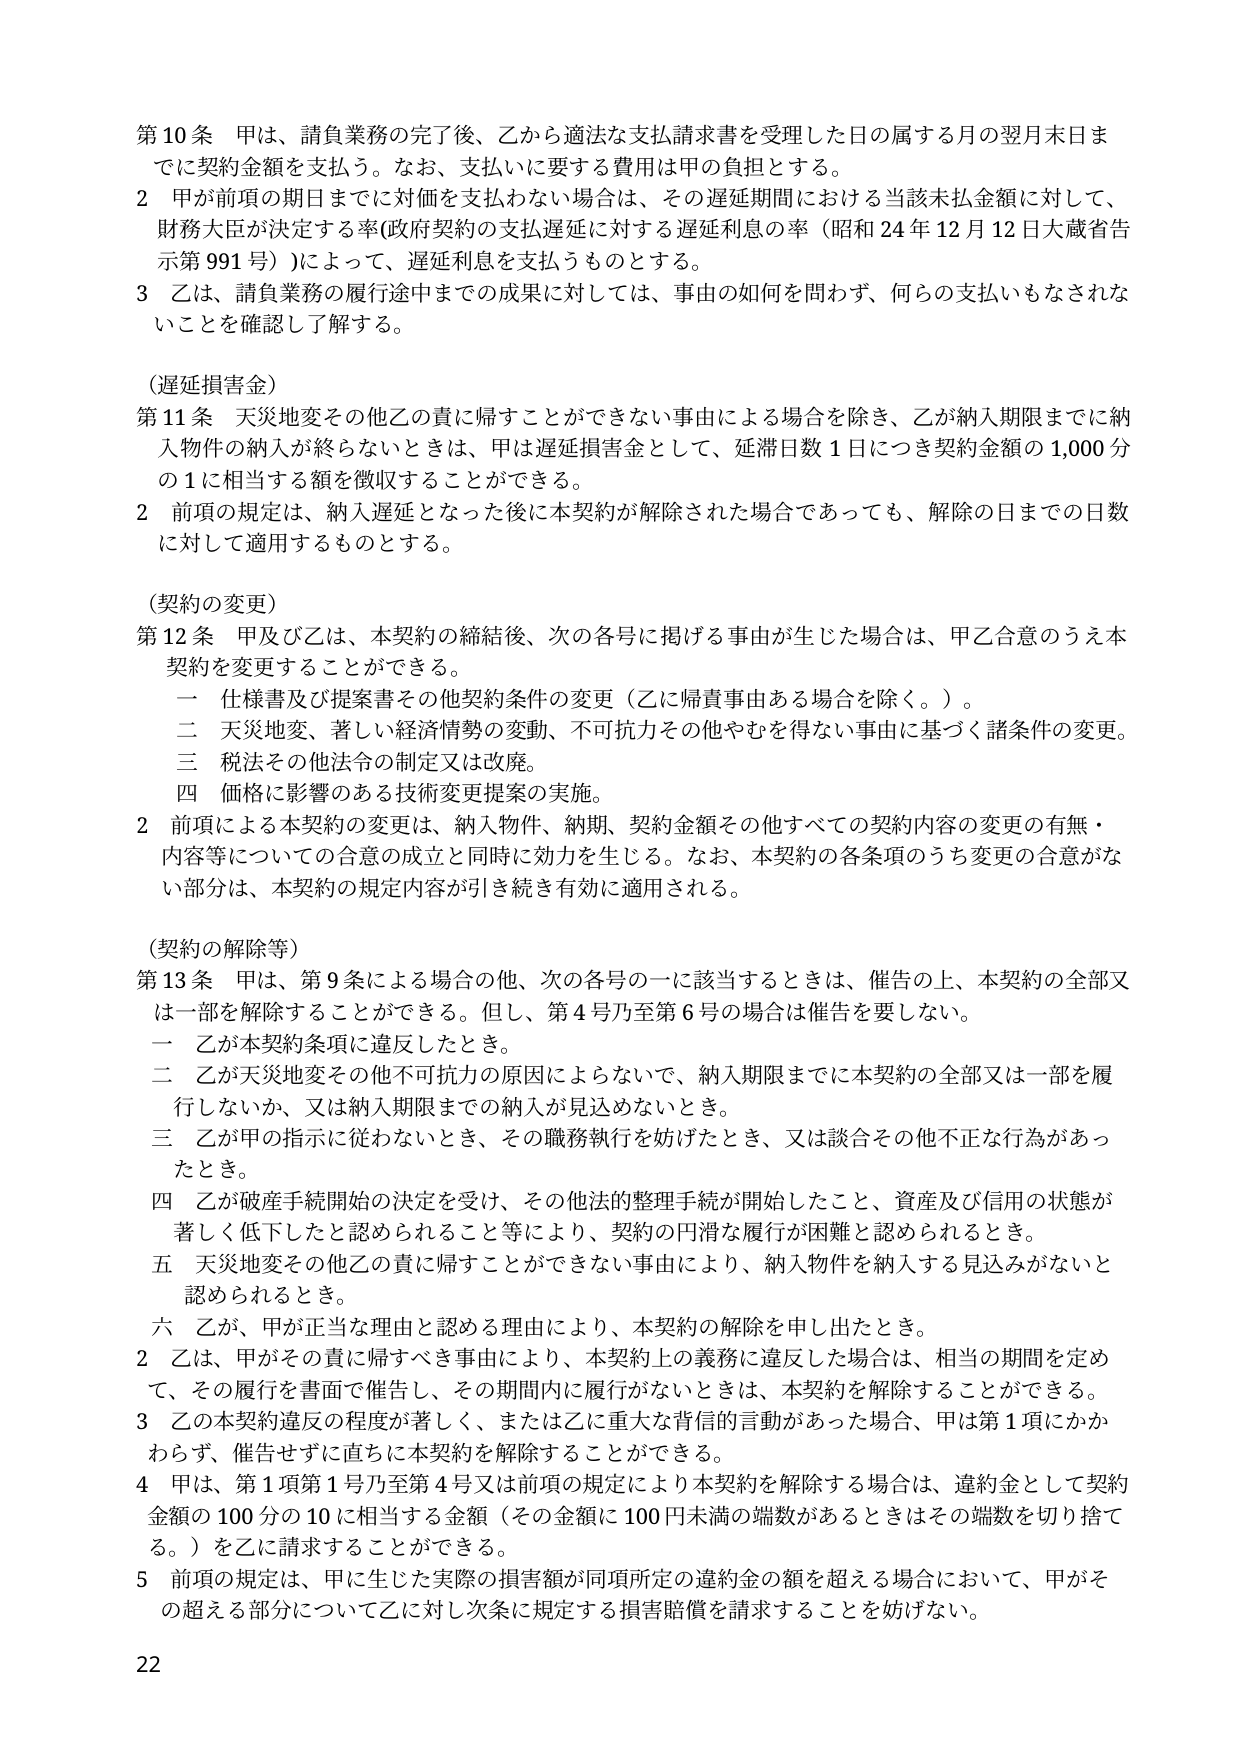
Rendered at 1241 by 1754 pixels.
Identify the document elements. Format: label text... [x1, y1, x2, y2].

text 五 天災地変その他乙の責に帰すことができない事由により、納入物件を納入する見込みがないと認められるとき。 [151, 1247, 1132, 1310]
text 六 乙が、甲が正当な理由と認める理由により、本契約の解除を申し出たとき。 [151, 1310, 1132, 1341]
text （遅延損害金） [136, 369, 1131, 400]
text 二 天災地変、著しい経済情勢の変動、不可抗力その他やむを得ない事由に基づく諸条件の変更。 [177, 713, 1131, 745]
text 第10条 甲は、請負業務の完了後、乙から適法な支払請求書を受理した日の属する月の翌月末日までに契約金額を支払う。なお、支払いに要する費用は甲の負担とする。 [136, 118, 1131, 181]
text 3 乙は、請負業務の履行途中までの成果に対しては、事由の如何を問わず、何らの支払いもなされないことを確認し了解する。 [136, 276, 1131, 339]
text 二 乙が天災地変その他不可抗力の原因によらないで、納入期限までに本契約の全部又は一部を履行しないか、又は納入期限までの納入が見込めないとき。 [151, 1058, 1132, 1121]
text 第13条 甲は、第9条による場合の他、次の各号の一に該当するときは、催告の上、本契約の全部又は一部を解除することができる。但し、第4号乃至第6号の場合は催告を要しない。 [136, 964, 1131, 1027]
text 2 前項による本契約の変更は、納入物件、納期、契約金額その他すべての契約内容の変更の有無・内容等についての合意の成立と同時に効力を生じる。なお、本契約の各条項のうち変更の合意がない部分は、本契約の規定内容が引き続き有効に適用される。 [136, 808, 1131, 902]
text 第12条 甲及び乙は、本契約の締結後、次の各号に掲げる事由が生じた場合は、甲乙合意のうえ本契約を変更することができる。 [136, 619, 1131, 682]
text 2 前項の規定は、納入遅延となった後に本契約が解除された場合であっても、解除の日までの日数に対して適用するものとする。 [136, 495, 1131, 558]
text 2 乙は、甲がその責に帰すべき事由により、本契約上の義務に違反した場合は、相当の期間を定めて、その履行を書面で催告し、その期間内に履行がないときは、本契約を解除することができる。 [136, 1341, 1131, 1404]
text 三 乙が甲の指示に従わないとき、その職務執行を妨げたとき、又は談合その他不正な行為があったとき。 [151, 1121, 1132, 1184]
text 第11条 天災地変その他乙の責に帰すことができない事由による場合を除き、乙が納入期限までに納入物件の納入が終らないときは、甲は遅延損害金として、延滞日数1日につき契約金額の1,000分の1に相当する額を徴収することができる。 [136, 400, 1131, 495]
text 一 仕様書及び提案書その他契約条件の変更（乙に帰責事由ある場合を除く。）。 [177, 682, 1131, 713]
text 5 前項の規定は、甲に生じた実際の損害額が同項所定の違約金の額を超える場合において、甲がその超える部分について乙に対し次条に規定する損害賠償を請求することを妨げない。 [136, 1562, 1130, 1625]
text （契約の変更） [136, 588, 1131, 619]
text 4 甲は、第1項第1号乃至第4号又は前項の規定により本契約を解除する場合は、違約金として契約金額の100分の10に相当する金額（その金額に100円未満の端数があるときはその端数を切り捨てる。）を乙に請求することができる。 [136, 1467, 1130, 1562]
text 3 乙の本契約違反の程度が著しく、または乙に重大な背信的言動があった場合、甲は第1項にかかわらず、催告せずに直ちに本契約を解除することができる。 [136, 1404, 1130, 1467]
text 三 税法その他法令の制定又は改廃。 [177, 745, 1131, 776]
text 四 乙が破産手続開始の決定を受け、その他法的整理手続が開始したこと、資産及び信用の状態が著しく低下したと認められること等により、契約の円滑な履行が困難と認められるとき。 [151, 1184, 1132, 1247]
text 一 乙が本契約条項に違反したとき。 [151, 1027, 1132, 1058]
text 四 価格に影響のある技術変更提案の実施。 [177, 776, 1131, 808]
text （契約の解除等） [136, 932, 1131, 964]
text 2 甲が前項の期日までに対価を支払わない場合は、その遅延期間における当該未払金額に対して、財務大臣が決定する率(政府契約の支払遅延に対する遅延利息の率（昭和24年12月12日大蔵省告示第991号）)によって、遅延利息を支払うものとする。 [136, 181, 1131, 276]
